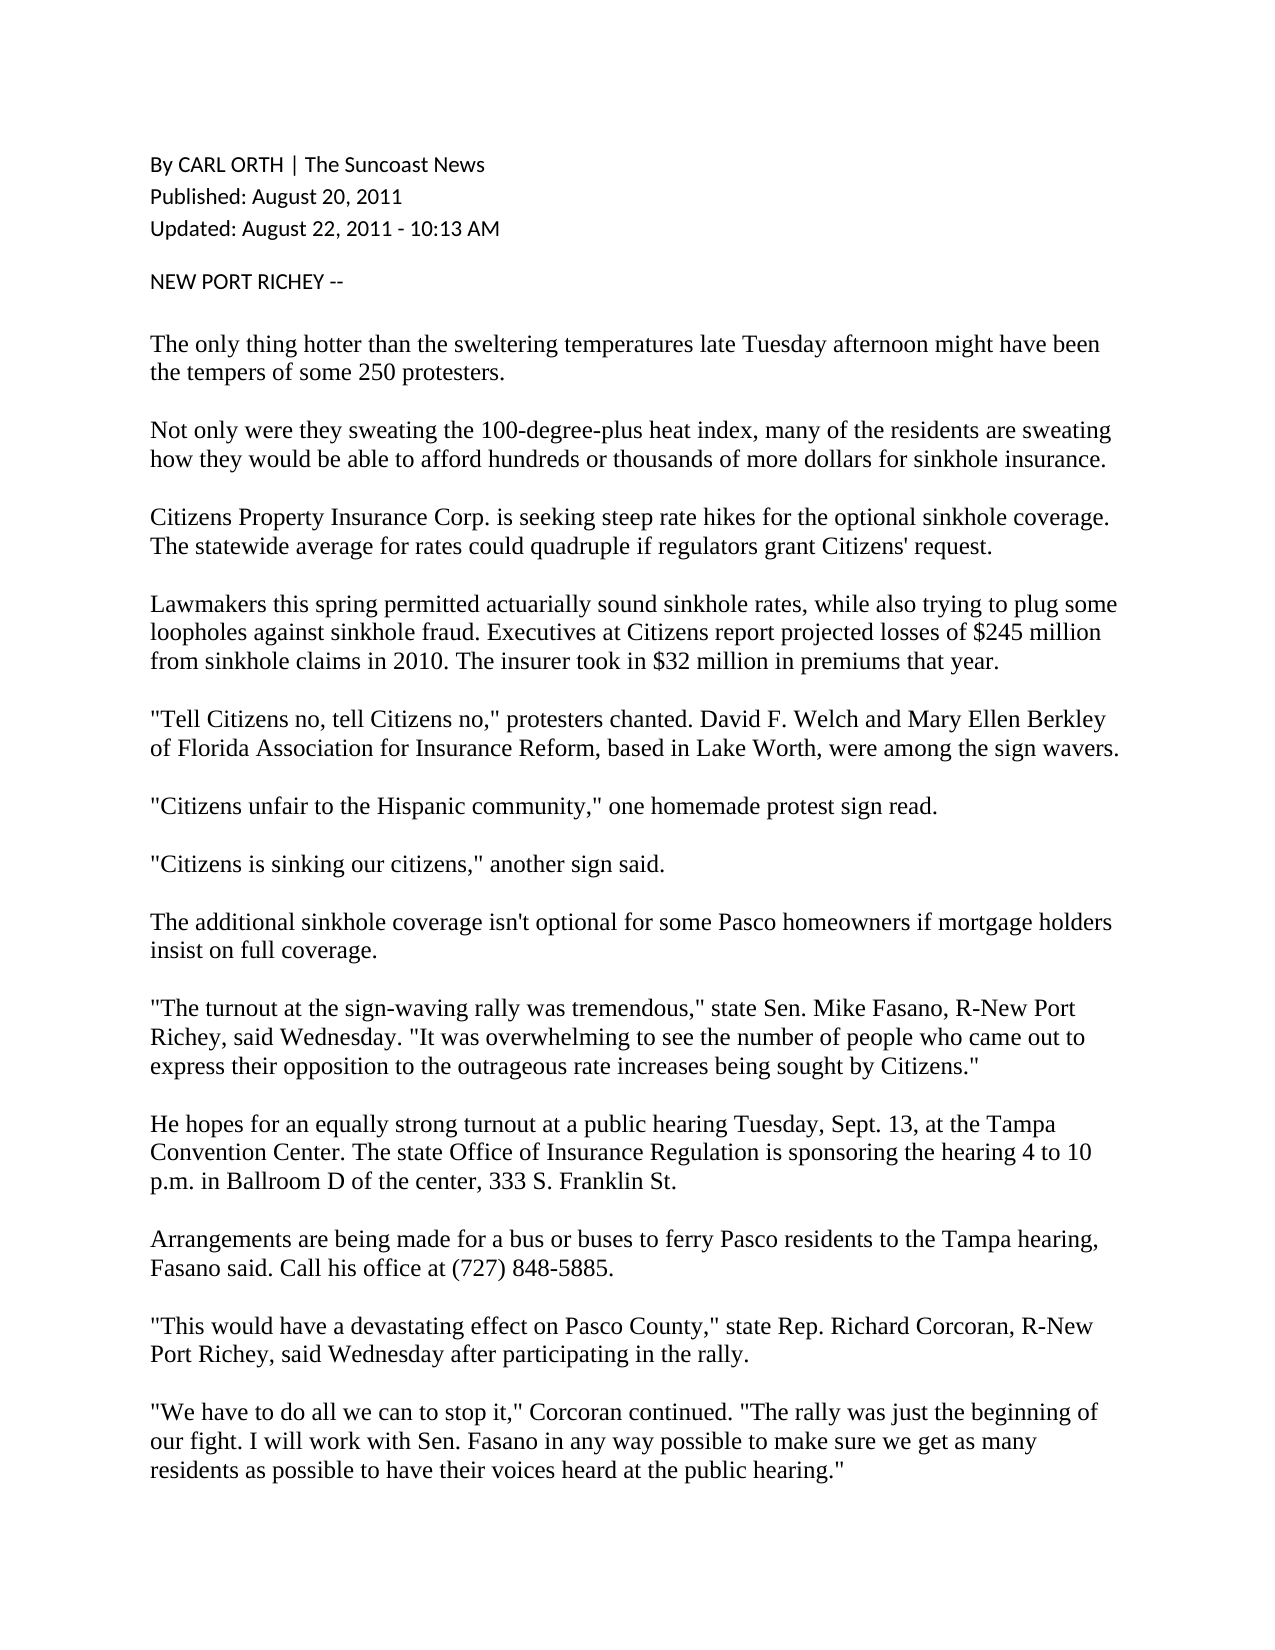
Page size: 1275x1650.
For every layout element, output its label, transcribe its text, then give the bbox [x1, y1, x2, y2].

text "The turnout at the sign-waving rally was tremendous," state Sen. Mike Fasano, R-New Port Richey, said Wednesday. "It was overwhelming to see the number of people who came out to express their opposition to the outrageous rate increases being sought by Citizens." [150, 993, 1125, 1079]
text Arrangements are being made for a bus or buses to ferry Pasco residents to the Tampa hearing, Fasano said. Call his office at (727) 848-5885. [150, 1224, 1125, 1282]
text "Citizens is sinking our citizens," another sign said. [150, 849, 1125, 877]
text The only thing hotter than the sweltering temperatures late Tuesday afternoon might have been the tempers of some 250 protesters. [150, 329, 1125, 386]
text "Tell Citizens no, tell Citizens no," protesters chanted. David F. Welch and Mary Ellen Berkley of Florida Association for Insurance Reform, based in Lake Worth, were among the sign wavers. [150, 704, 1125, 762]
text Citizens Property Insurance Corp. is seeking steep rate hikes for the optional sinkhole coverage. The statewide average for rates could quadruple if regulators grant Citizens' request. [150, 502, 1125, 559]
text "Citizens unfair to the Hispanic community," one homemade protest sign read. [150, 791, 1125, 819]
text Not only were they sweating the 100-degree-plus heat index, many of the residents are sweating how they would be able to afford hundreds or thousands of more dollars for sinkhole insurance. [150, 415, 1125, 473]
text NEW PORT RICHEY -- [150, 267, 1125, 295]
text By CARL ORTH | The Suncoast News Published: August 20, 2011 Updated: August 22, 2011 - 10:13 AM [150, 150, 1125, 242]
text The additional sinkhole coverage isn't optional for some Pasco homeowners if mortgage holders insist on full coverage. [150, 907, 1125, 964]
text Lawmakers this spring permitted actuarially sound sinkhole rates, while also trying to plug some loopholes against sinkhole fraud. Executives at Citizens report projected losses of $245 million from sinkhole claims in 2010. The insurer took in $32 million in premiums that year. [150, 589, 1125, 675]
text "This would have a devastating effect on Pasco County," state Rep. Richard Corcoran, R-New Port Richey, said Wednesday after participating in the rally. [150, 1311, 1125, 1368]
text "We have to do all we can to stop it," Corcoran continued. "The rally was just the beginning of our fight. I will work with Sen. Fasano in any way possible to make sure we get as many residents as possible to have their voices heard at the public hearing." [150, 1397, 1125, 1484]
text He hopes for an equally strong turnout at a public hearing Tuesday, Sept. 13, at the Tampa Convention Center. The state Office of Insurance Regulation is sponsoring the hearing 4 to 10 p.m. in Ballroom D of the center, 333 S. Franklin St. [150, 1109, 1125, 1195]
